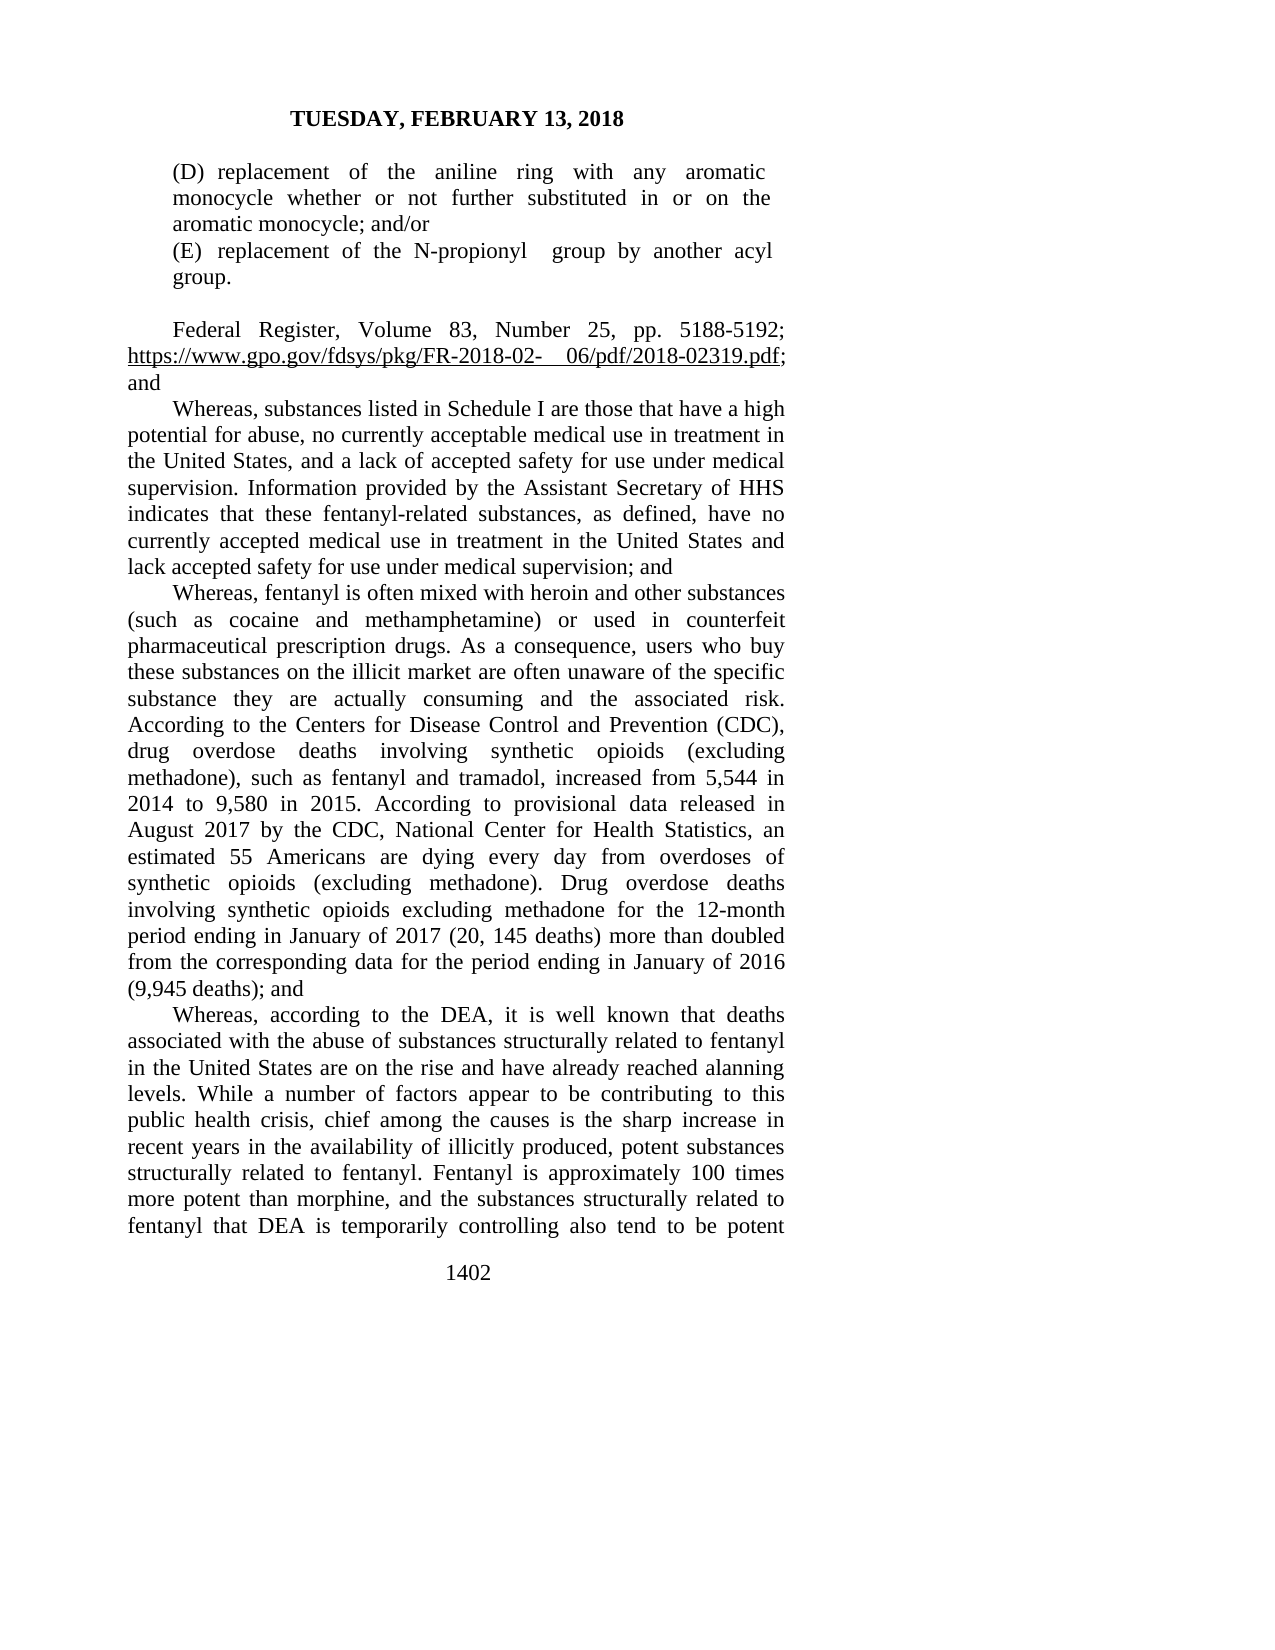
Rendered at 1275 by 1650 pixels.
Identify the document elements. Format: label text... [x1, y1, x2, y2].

text Whereas, substances listed in Schedule I are those that have a high potential for abuse, no currently acceptable medical use in treatment in the United States, and a lack of accepted safety for use under medical supervision. Information provided by the Assistant Secretary of HHS indicates that these fentanyl-related substances, as defined, have no currently accepted medical use in treatment in the United States and lack accepted safety for use under medical supervision; and [127, 395, 786, 579]
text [127, 1001, 786, 1238]
text (E) replacement of the N-propionyl group by another acyl group. [127, 237, 786, 289]
text Whereas, fentanyl is often mixed with heroin and other substances (such as cocaine and methamphetamine) or used in counterfeit pharmaceutical prescription drugs. As a consequence, users who buy these substances on the illicit market are often unaware of the specific substance they are actually consuming and the associated risk. According to the Centers for Disease Control and Prevention (CDC), drug overdose deaths involving synthetic opioids (excluding methadone), such as fentanyl and tramadol, increased from 5,544 in 2014 to 9,580 in 2015. According to provisional data released in August 2017 by the CDC, National Center for Health Statistics, an estimated 55 Americans are dying every day from overdoses of synthetic opioids (excluding methadone). Drug overdose deaths involving synthetic opioids excluding methadone for the 12-month period ending in January of 2017 (20, 145 deaths) more than doubled from the corresponding data for the period ending in January of 2016 (9,945 deaths); and [127, 579, 786, 1001]
text Federal Register, Volume 83, Number 25, pp. 5188-5192; https://www.gpo.gov/fdsys/pkg/FR-2018-02- 06/pdf/2018-02319.pdf; and [127, 316, 786, 395]
text (D) replacement of the aniline ring with any aromatic monocycle whether or not further substituted in or on the aromatic monocycle; and/or [127, 158, 786, 237]
